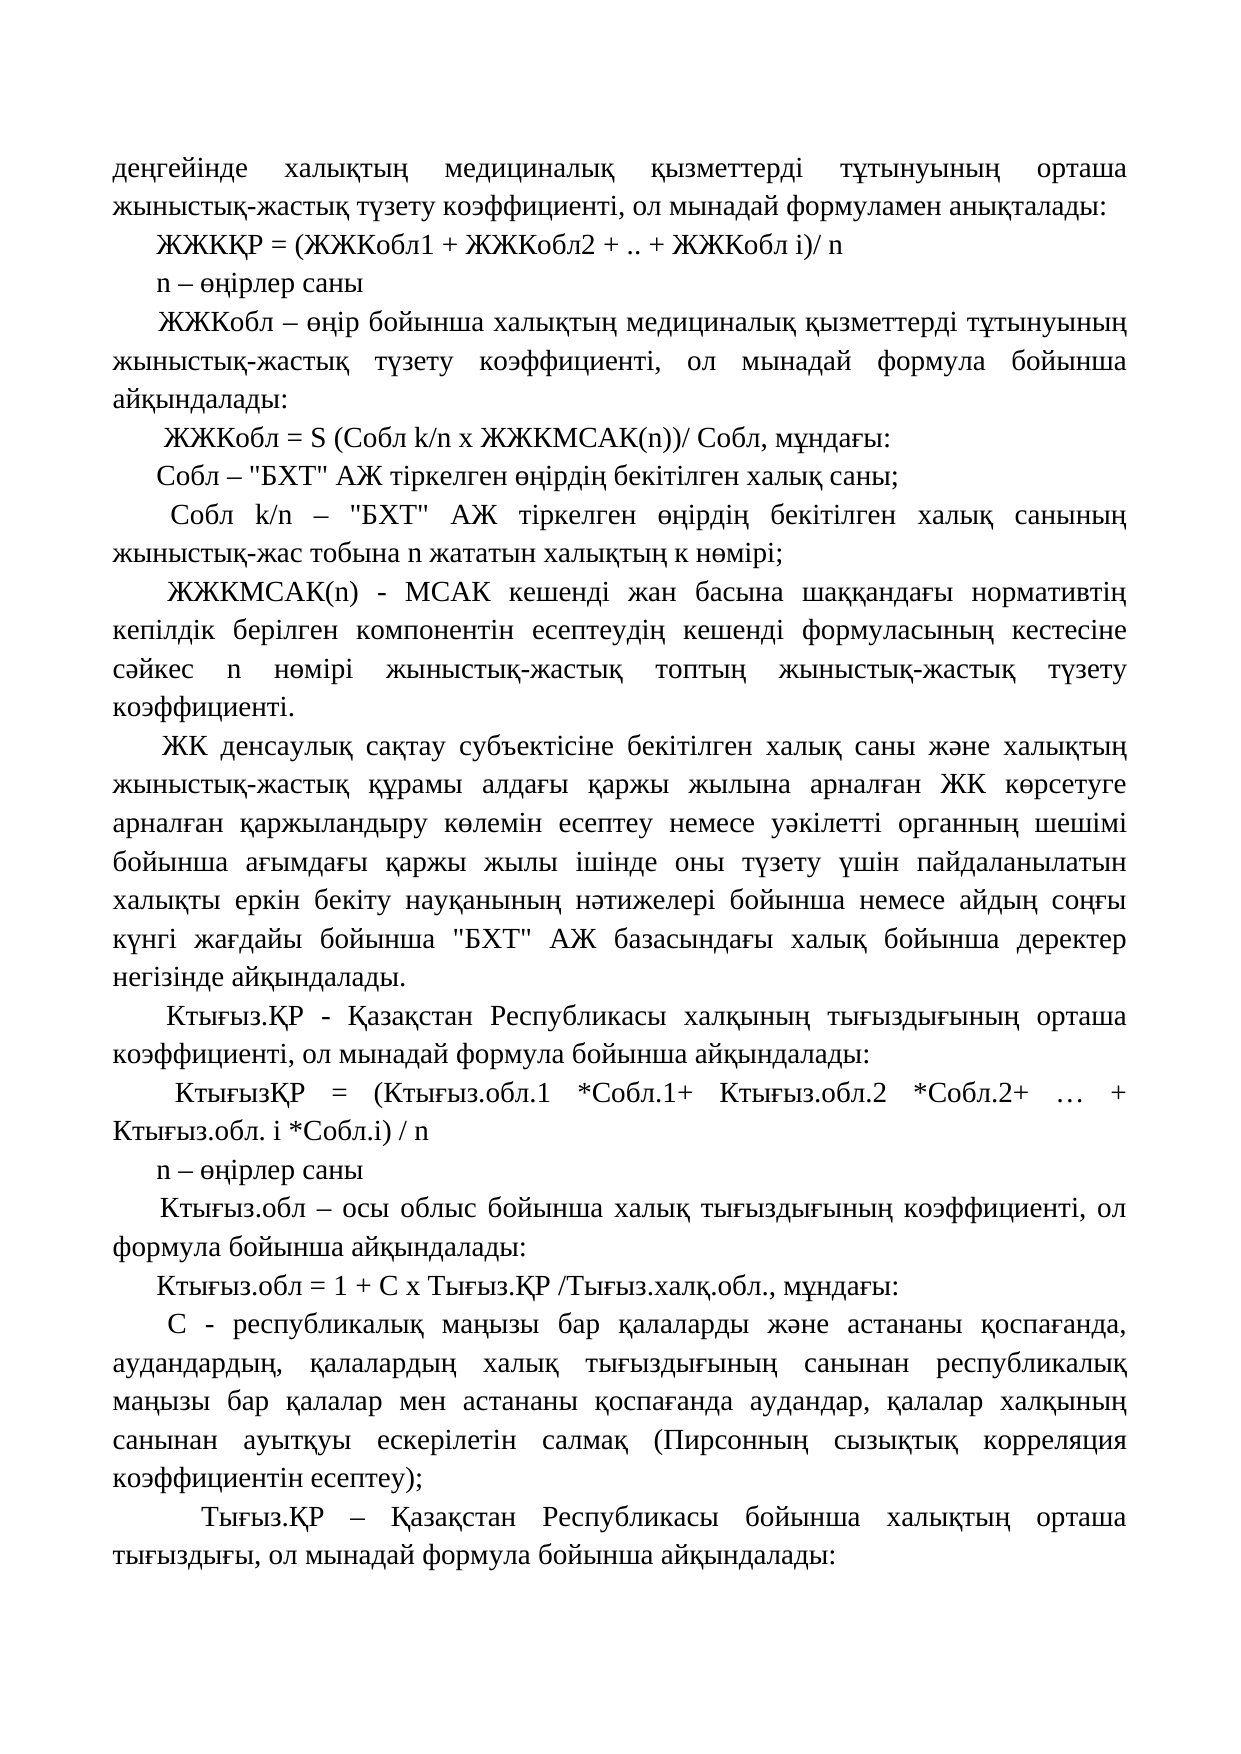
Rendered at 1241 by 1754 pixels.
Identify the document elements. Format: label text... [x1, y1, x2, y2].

text Собл – "БХТ" АЖ тіркелген өңірдің бекітілген халық саны; [112, 458, 1128, 492]
text Тығыз.ҚР – Қазақстан Республикасы бойынша халықтың орташа тығыздығы, ол мынадай формула бойынша айқындалады: [112, 1499, 1128, 1571]
text С - республикалық маңызы бар қалаларды және астананы қоспағанда, аудандардың, қалалардың халық тығыздығының санынан республикалық маңызы бар қалалар мен астананы қоспағанда аудандар, қалалар халқының санынан ауытқуы ескерілетін салмақ (Пирсонның сызықтық корреляция коэффициентін есептеу); [112, 1306, 1128, 1494]
text ЖЖКобл – өңір бойынша халықтың медициналық қызметтерді тұтынуының жыныстық-жастық түзету коэффициенті, ол мынадай формула бойынша айқындалады: [112, 304, 1128, 415]
text n – өңірлер саны [112, 1152, 1128, 1186]
text КтығызҚР = (Ктығыз.обл.1 *Собл.1+ Ктығыз.обл.2 *Собл.2+ … + Ктығыз.обл. і *Собл.і) / n [112, 1075, 1128, 1147]
text ЖЖКҚР = (ЖЖКобл1 + ЖЖКобл2 + .. + ЖЖКобл i)/ n [112, 227, 1128, 261]
text ЖЖКМСАК(n) - МСАК кешенді жан басына шаққандағы нормативтің кепілдік берілген компонентін есептеудің кешенді формуласының кестесіне сәйкес n нөмірі жыныстық-жастық топтың жыныстық-жастық түзету коэффициенті. [112, 574, 1128, 723]
text Ктығыз.ҚР - Қазақстан Республикасы халқының тығыздығының орташа коэффициенті, ол мынадай формула бойынша айқындалады: [112, 998, 1128, 1070]
text n – өңірлер саны [112, 266, 1128, 299]
text Ктығыз.обл = 1 + С х Тығыз.ҚР /Тығыз.халқ.обл., мұндағы: [112, 1268, 1128, 1301]
text Ктығыз.обл – осы облыс бойынша халық тығыздығының коэффициенті, ол формула бойынша айқындалады: [112, 1191, 1128, 1263]
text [112, 150, 1128, 222]
text ЖЖКобл = S (Собл k/n х ЖЖКМСАК(n))/ Собл, мұндағы: [112, 420, 1128, 453]
text ЖК денсаулық сақтау субъектісіне бекітілген халық саны және халықтың жыныстық-жастық құрамы алдағы қаржы жылына арналған ЖК көрсетуге арналған қаржыландыру көлемін есептеу немесе уәкілетті органның шешімі бойынша ағымдағы қаржы жылы ішінде оны түзету үшін пайдаланылатын халықты еркін бекіту науқанының нәтижелері бойынша немесе айдың соңғы күнгі жағдайы бойынша "БХТ" АЖ базасындағы халық бойынша деректер негізінде айқындалады. [112, 728, 1128, 993]
text Собл k/n – "БХТ" АЖ тіркелген өңірдің бекітілген халық санының жыныстық-жас тобына n жататын халықтың к нөмірі; [112, 497, 1128, 569]
